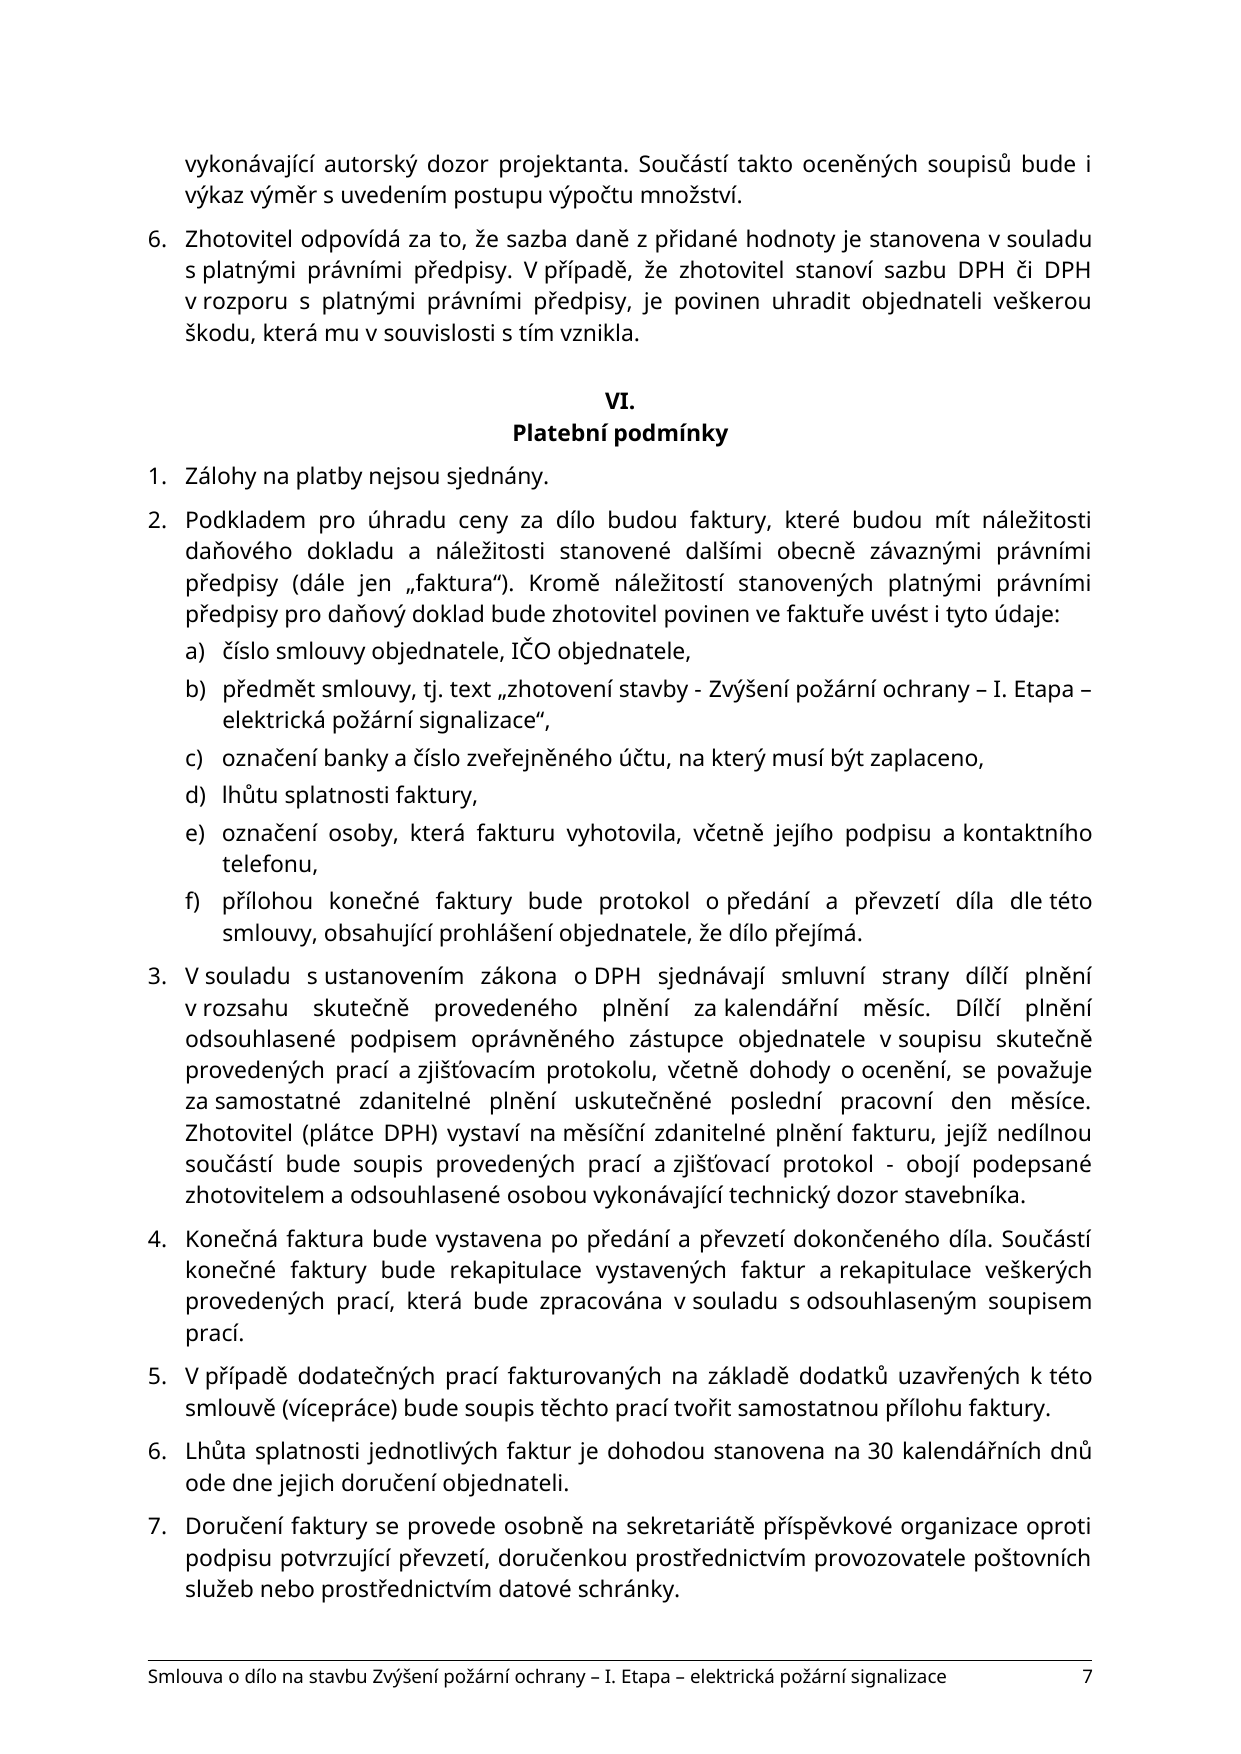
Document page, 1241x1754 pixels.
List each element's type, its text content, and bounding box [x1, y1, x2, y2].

text VI. Platební podmínky [148, 385, 1092, 448]
list Zhotovitel odpovídá za to, že sazba daně z přidané hodnoty je stanovena v souladu s platnými právními předpisy. V případě, že zhotovitel stanoví sazbu DPH či DPH v rozporu s platnými právními předpisy, je povinen uhradit objednateli veškerou škodu, která mu v souvislosti s tím vznikla. [148, 223, 1092, 348]
list označení banky a číslo zveřejněného účtu, na který musí být zaplaceno, [185, 741, 1092, 773]
list Doručení faktury se provede osobně na sekretariátě příspěvkové organizace oproti podpisu potvrzující převzetí, doručenkou prostřednictvím provozovatele poštovních služeb nebo prostřednictvím datové schránky. [148, 1510, 1092, 1604]
list přílohou konečné faktury bude protokol o předání a převzetí díla dle této smlouvy, obsahující prohlášení objednatele, že dílo přejímá. [185, 885, 1092, 948]
list označení osoby, která fakturu vyhotovila, včetně jejího podpisu a kontaktního telefonu, [185, 816, 1092, 879]
list Konečná faktura bude vystavena po předání a převzetí dokončeného díla. Součástí konečné faktury bude rekapitulace vystavených faktur a rekapitulace veškerých provedených prací, která bude zpracována v souladu s odsouhlaseným soupisem prací. [148, 1223, 1092, 1348]
list Lhůta splatnosti jednotlivých faktur je dohodou stanovena na 30 kalendářních dnů ode dne jejich doručení objednateli. [148, 1435, 1092, 1498]
list Podkladem pro úhradu ceny za dílo budou faktu, které budou mít náležitosti daňového dokladu a náležitosti stanovené dalšími obecně závaznými právními předpisy (dále jen „faktura“). Kromě náležitostí stanovených platnými právními předpisy pro daňový doklad bude zhotovitel povinen ve faktuře uvést i tyto údaje: [148, 504, 1092, 629]
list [148, 148, 1092, 210]
list V případě dodatečných prací fakturovaných na základě dodatků uzavřených k této smlouvě (vícepráce) bude soupis těchto prací tvořit samostatnou přílohu faktury. [148, 1360, 1092, 1423]
list lhůtu splatnosti faktury, [185, 779, 1092, 810]
list předmět smlouvy, tj. text „zhotovení stavby - Zvýšení požární ochrany – I. Etapa – elektrická požární signalizace“, [185, 673, 1092, 735]
list V souladu s ustanovením zákona o DPH sjednávají smluvní strany dílčí plnění v rozsahu skutečně provedeného plnění za kalendářní měsíc. Dílčí plnění odsouhlasené podpisem oprávněného zástupce objednatele v soupisu skutečně provedených prací a zjišťovacím protokolu, včetně dohody o ocenění, se považuje za samostatné zdanitelné plnění uskutečněné poslední pracovní den měsíce. Zhotovitel (plátce DPH) vystaví na měsíční zdanitelné plnění fakturu, jejíž nedílnou součástí bude soupis provedených prací a zjišťovací protokol - obojí podepsané zhotovitelem a odsouhlasené osobou vykonávající technický dozor stavebníka. [148, 960, 1092, 1210]
list číslo smlouvy objednatele, IČO objednatele, [185, 635, 1092, 666]
list Zálohy na platby nejsou sjednány. [148, 460, 1092, 491]
